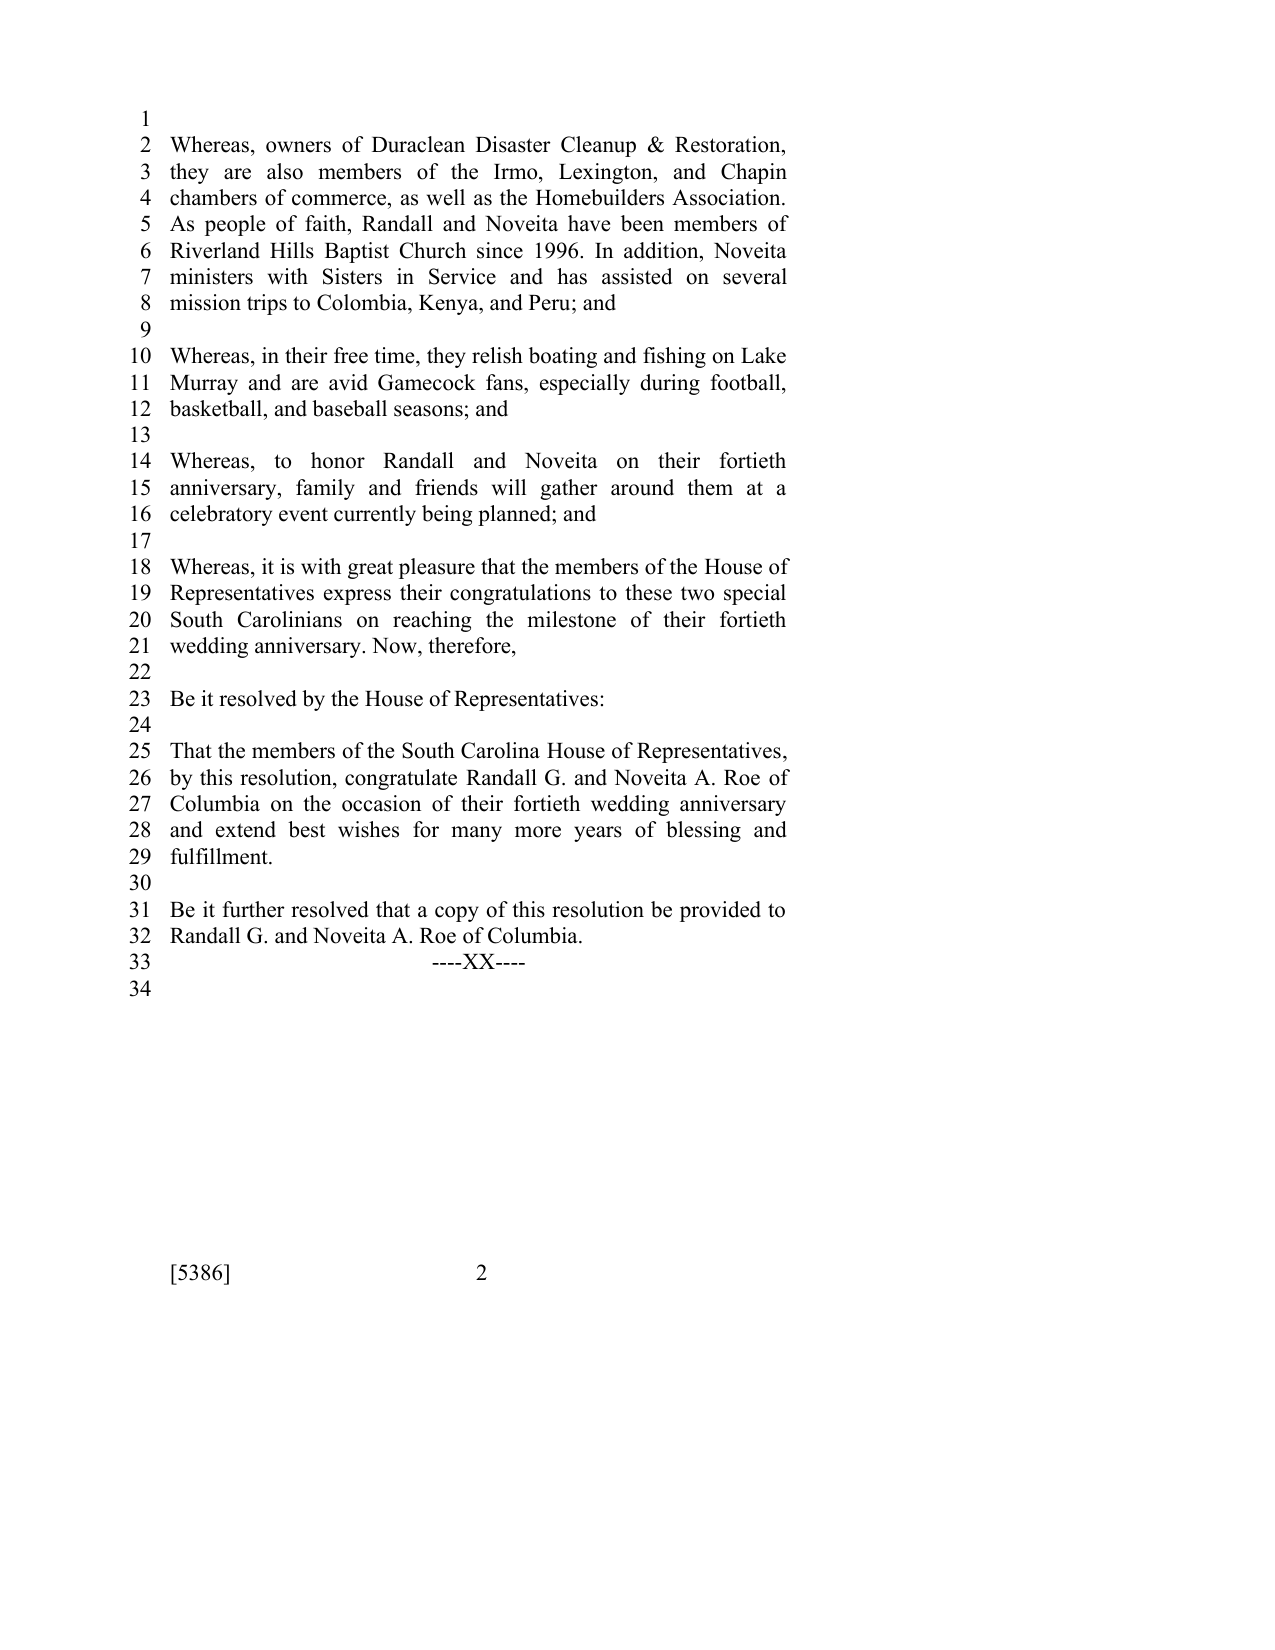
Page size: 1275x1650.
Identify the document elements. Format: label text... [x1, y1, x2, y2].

text Whereas, in their free time, they relish boating and fishing on Lake Murray and are avid Gamecock fans, especially during football, basketball, and baseball seasons; and [169, 342, 787, 421]
text Whereas, it is with great pleasure that the members of the House of Representatives express their congratulations to these two special South Carolinians on reaching the milestone of their fortieth wedding anniversary. Now, therefore, [169, 553, 787, 658]
text ----XX---- [169, 948, 787, 975]
text That the members of the South Carolina House of Representatives, by this resolution, congratulate Randall G. and Noveita A. Roe of Columbia on the occasion of their fortieth wedding anniversary and extend best wishes for many more years of blessing and fulfillment. [169, 737, 787, 869]
text Whereas, to honor Randall and Noveita on their fortieth anniversary, family and friends will gather around them at a celebratory event currently being planned; and [169, 448, 787, 527]
text Be it resolved by the House of Representatives: [169, 685, 787, 711]
text Whereas, owners of Duraclean Disaster Cleanup & Restoration, they are also members of the Irmo, Lexington, and Chapin chambers of commerce, as well as the Homebuilders Association. As people of faith, Randall and Noveita have been members of Riverland Hills Baptist Church since 1996. In addition, Noveita ministers with Sisters in Service and has assisted on several mission trips to Colombia, Kenya, and Peru; and [169, 131, 787, 316]
text Be it further resolved that a copy of this resolution be provided to Randall G. and Noveita A. Roe of Columbia. [169, 896, 787, 948]
